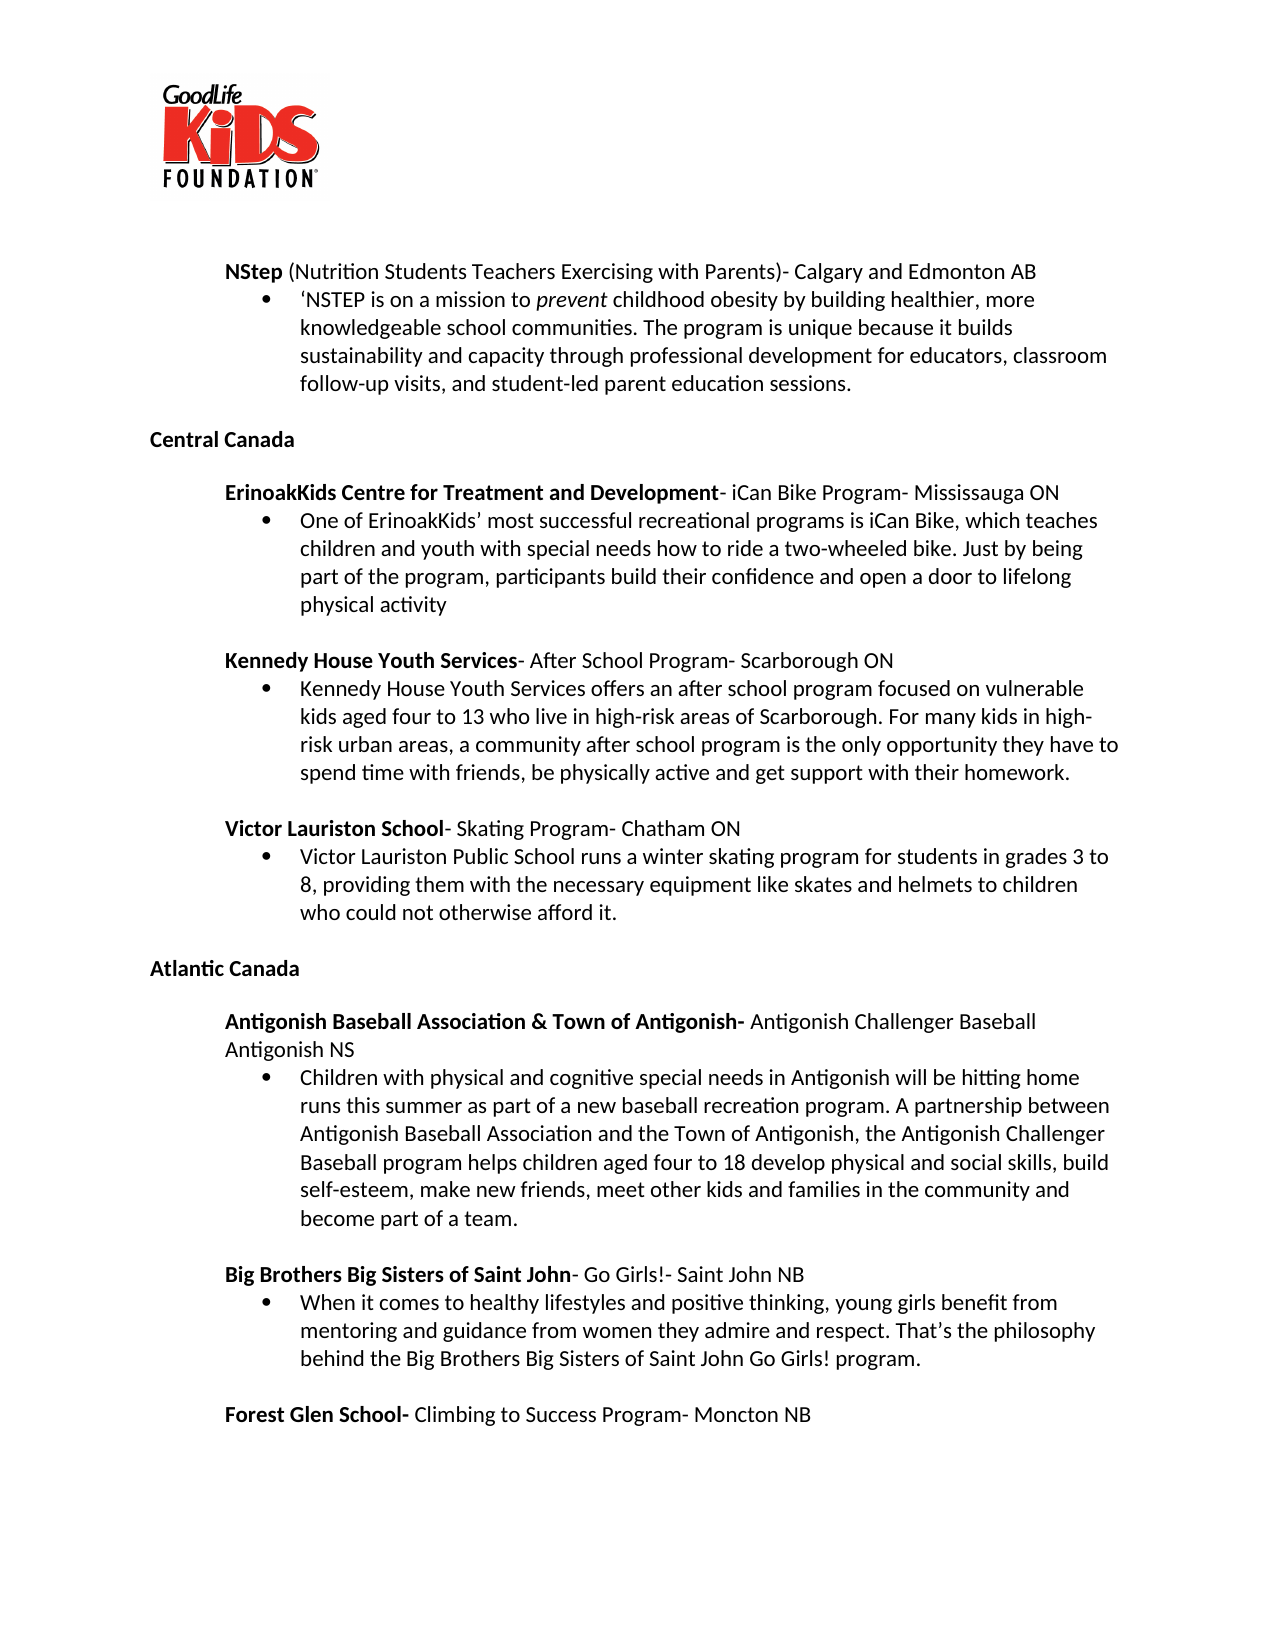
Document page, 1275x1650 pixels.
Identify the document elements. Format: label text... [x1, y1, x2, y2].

list One of ErinoakKids’ most successful recreational programs is iCan Bike, which teaches children and youth with special needs how to ride a two-wheeled bike. Just by being part of the program, participants build their confidence and open a door to lifelong physical activity [262, 506, 1125, 618]
text Central Canada [150, 425, 1125, 453]
list Children with physical and cognitive special needs in Antigonish will be hitting home runs this summer as part of a new baseball recreation program. A partnership between Antigonish Baseball Association and the Town of Antigonish, the Antigonish Challenger Baseball program helps children aged four to 18 develop physical and social skills, build self-esteem, make new friends, meet other kids and families in the community and become part of a team. [262, 1063, 1125, 1232]
text Victor Lauriston School- Skating Program- Chatham ON [150, 814, 1125, 842]
text Forest Glen School- Climbing to Success Program- Moncton NB [150, 1400, 1125, 1428]
text Kennedy House Youth Services- After School Program- Scarborough ON [150, 646, 1125, 674]
text ErinoakKids Centre for Treatment and Development- iCan Bike Program- Mississauga ON [150, 478, 1125, 506]
picture [150, 73, 331, 201]
text Antigonish Baseball Association & Town of Antigonish- Antigonish Challenger Baseball Antigonish NS [225, 1007, 1125, 1063]
text NStep (Nutrition Students Teachers Exercising with Parents)- Calgary and Edmonton AB [150, 257, 1125, 285]
list When it comes to healthy lifestyles and positive thinking, young girls benefit from mentoring and guidance from women they admire and respect. That’s the philosophy behind the Big Brothers Big Sisters of Saint John Go Girls! program. [262, 1288, 1125, 1372]
list Kennedy House Youth Services offers an after school program focused on vulnerable kids aged four to 13 who live in high-risk areas of Scarborough. For many kids in high-risk urban areas, a community after school program is the only opportunity they have to spend time with friends, be physically active and get support with their homework. [262, 674, 1125, 786]
list Victor Lauriston Public School runs a winter skating program for students in grades 3 to 8, providing them with the necessary equipment like skates and helmets to children who could not otherwise afford it. [262, 842, 1125, 926]
text Atlantic Canada [150, 954, 1125, 982]
text Big Brothers Big Sisters of Saint John- Go Girls!- Saint John NB [225, 1260, 1125, 1288]
list ‘NSTEP is on a mission to prevent childhood obesity by building healthier, more knowledgeable school communities. The program is unique because it builds sustainability and capacity through professional development for educators, classroom follow-up visits, and student-led parent education sessions. [262, 285, 1125, 397]
